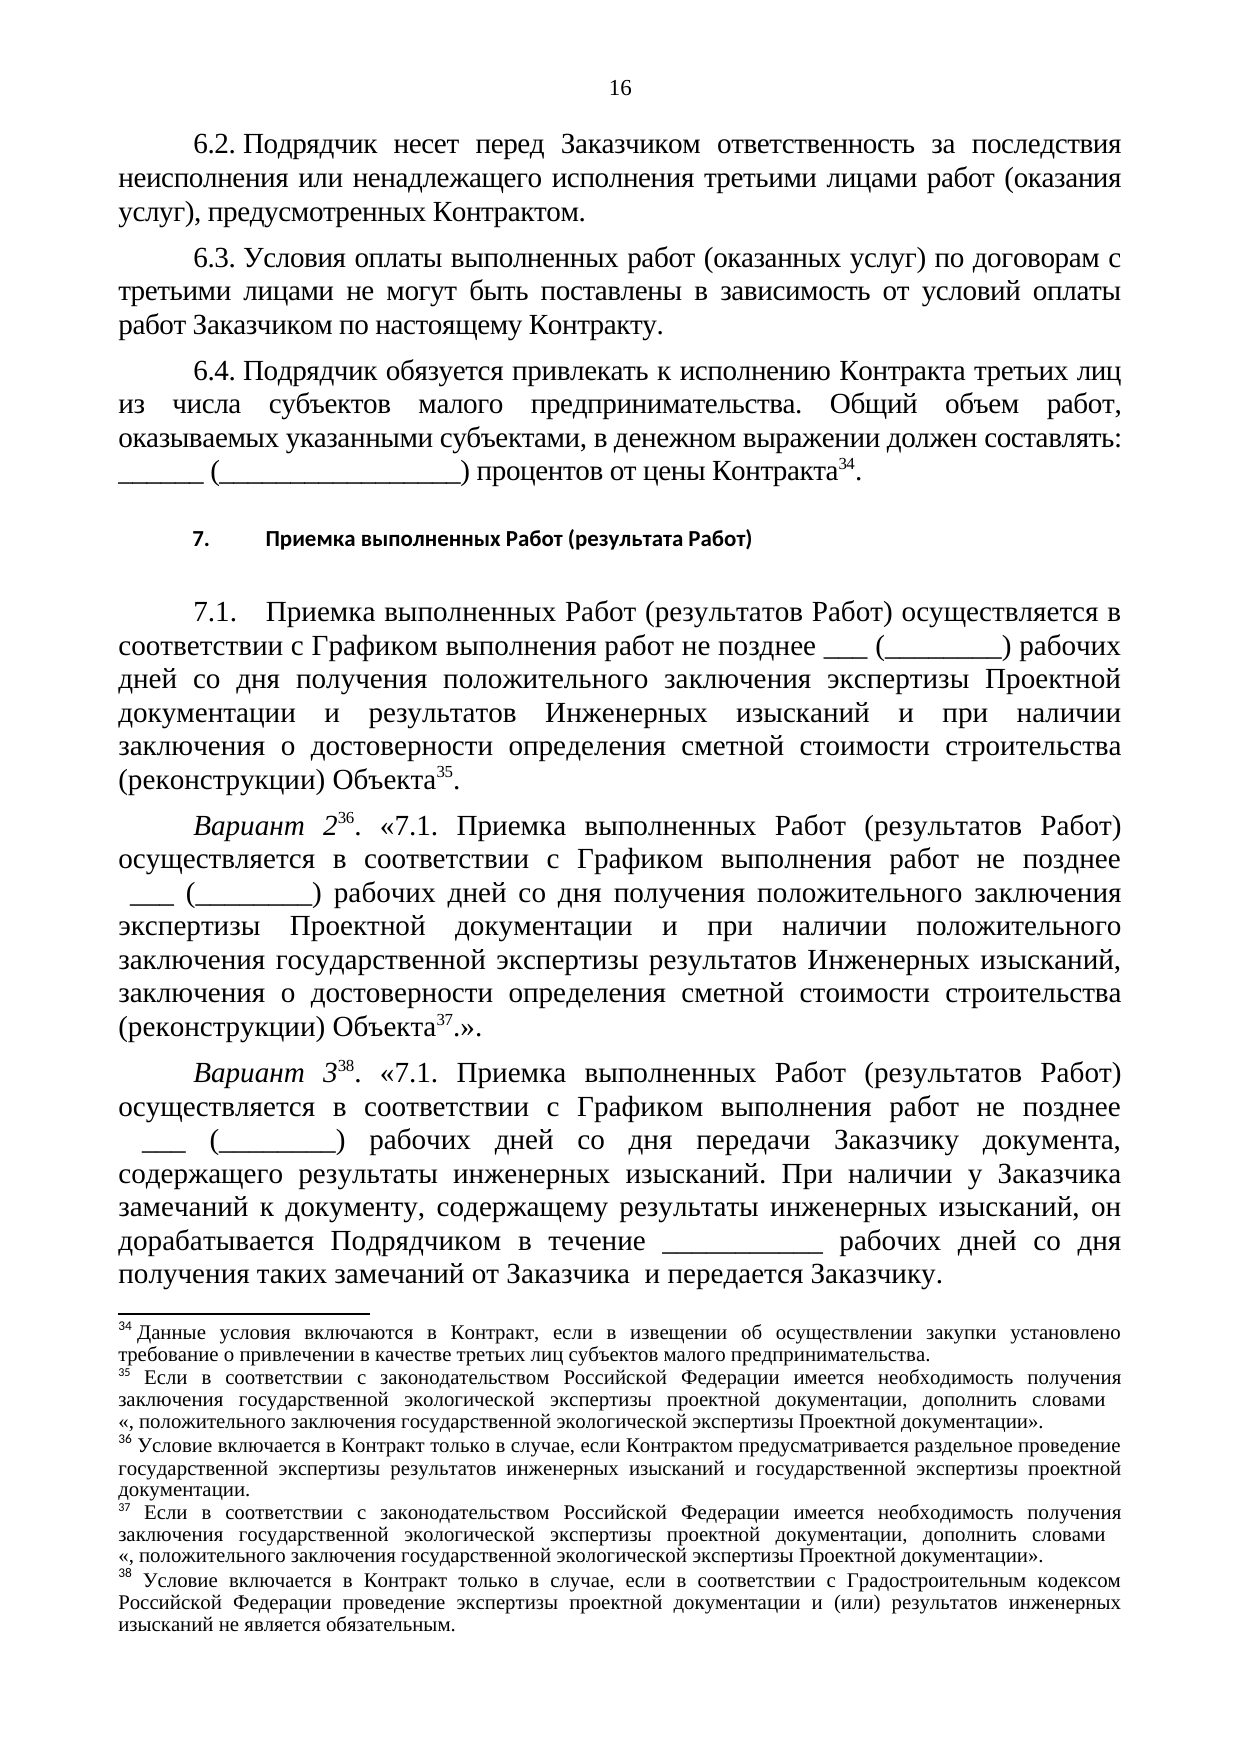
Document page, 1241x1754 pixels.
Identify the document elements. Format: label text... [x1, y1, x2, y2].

text 6.2. Подрядчик несет перед Заказчиком ответственность за последствия неисполнения или ненадлежащего исполнения третьими лицами работ (оказания услуг), предусмотренных Контрактом. [118, 127, 1122, 227]
text 7.1. Приемка выполненных Работ (результатов Работ) осуществляется в соответствии с Графиком выполнения работ не позднее ___ (________) рабочих дней со дня получения положительного заключения экспертизы Проектной документации и результатов Инженерных изысканий и при наличии заключения о достоверности определения сметной стоимости строительства (реконструкции) Объекта. [118, 594, 1122, 795]
text 6.4. Подрядчик обязуется привлекать к исполнению Контракта третьих лиц из числа субъектов малого предпринимательства. Общий объем работ, оказываемых указанными субъектами, в денежном выражении должен составлять: ______ (_________________) процентов от цены Контракта. [118, 353, 1122, 487]
text Вариант 3. «7.1. Приемка выполненных Работ (результатов Работ) осуществляется в соответствии с Графиком выполнения работ не позднее ___ (________) рабочих дней со дня передачи Заказчику документа, содержащего результаты инженерных изысканий. При наличии у Заказчика замечаний к документу, содержащему результаты инженерных изысканий, он дорабатывается Подрядчиком в течение ___________ рабочих дней со дня получения таких замечаний от Заказчика и передается Заказчику. [118, 1055, 1122, 1290]
text 7. Приемка выполненных Работ (результата Работ) [192, 524, 1122, 552]
text Вариант 2. «7.1. Приемка выполненных Работ (результатов Работ) осуществляется в соответствии с Графиком выполнения работ не позднее ___ (________) рабочих дней со дня получения положительного заключения экспертизы Проектной документации и при наличии положительного заключения государственной экспертизы результатов Инженерных изысканий, заключения о достоверности определения сметной стоимости строительства (реконструкции) Объекта.». [118, 808, 1122, 1043]
text 6.3. Условия оплаты выполненных работ (оказанных услуг) по договорам с третьими лицами не могут быть поставлены в зависимость от условий оплаты работ Заказчиком по настоящему Контракту. [118, 240, 1122, 340]
